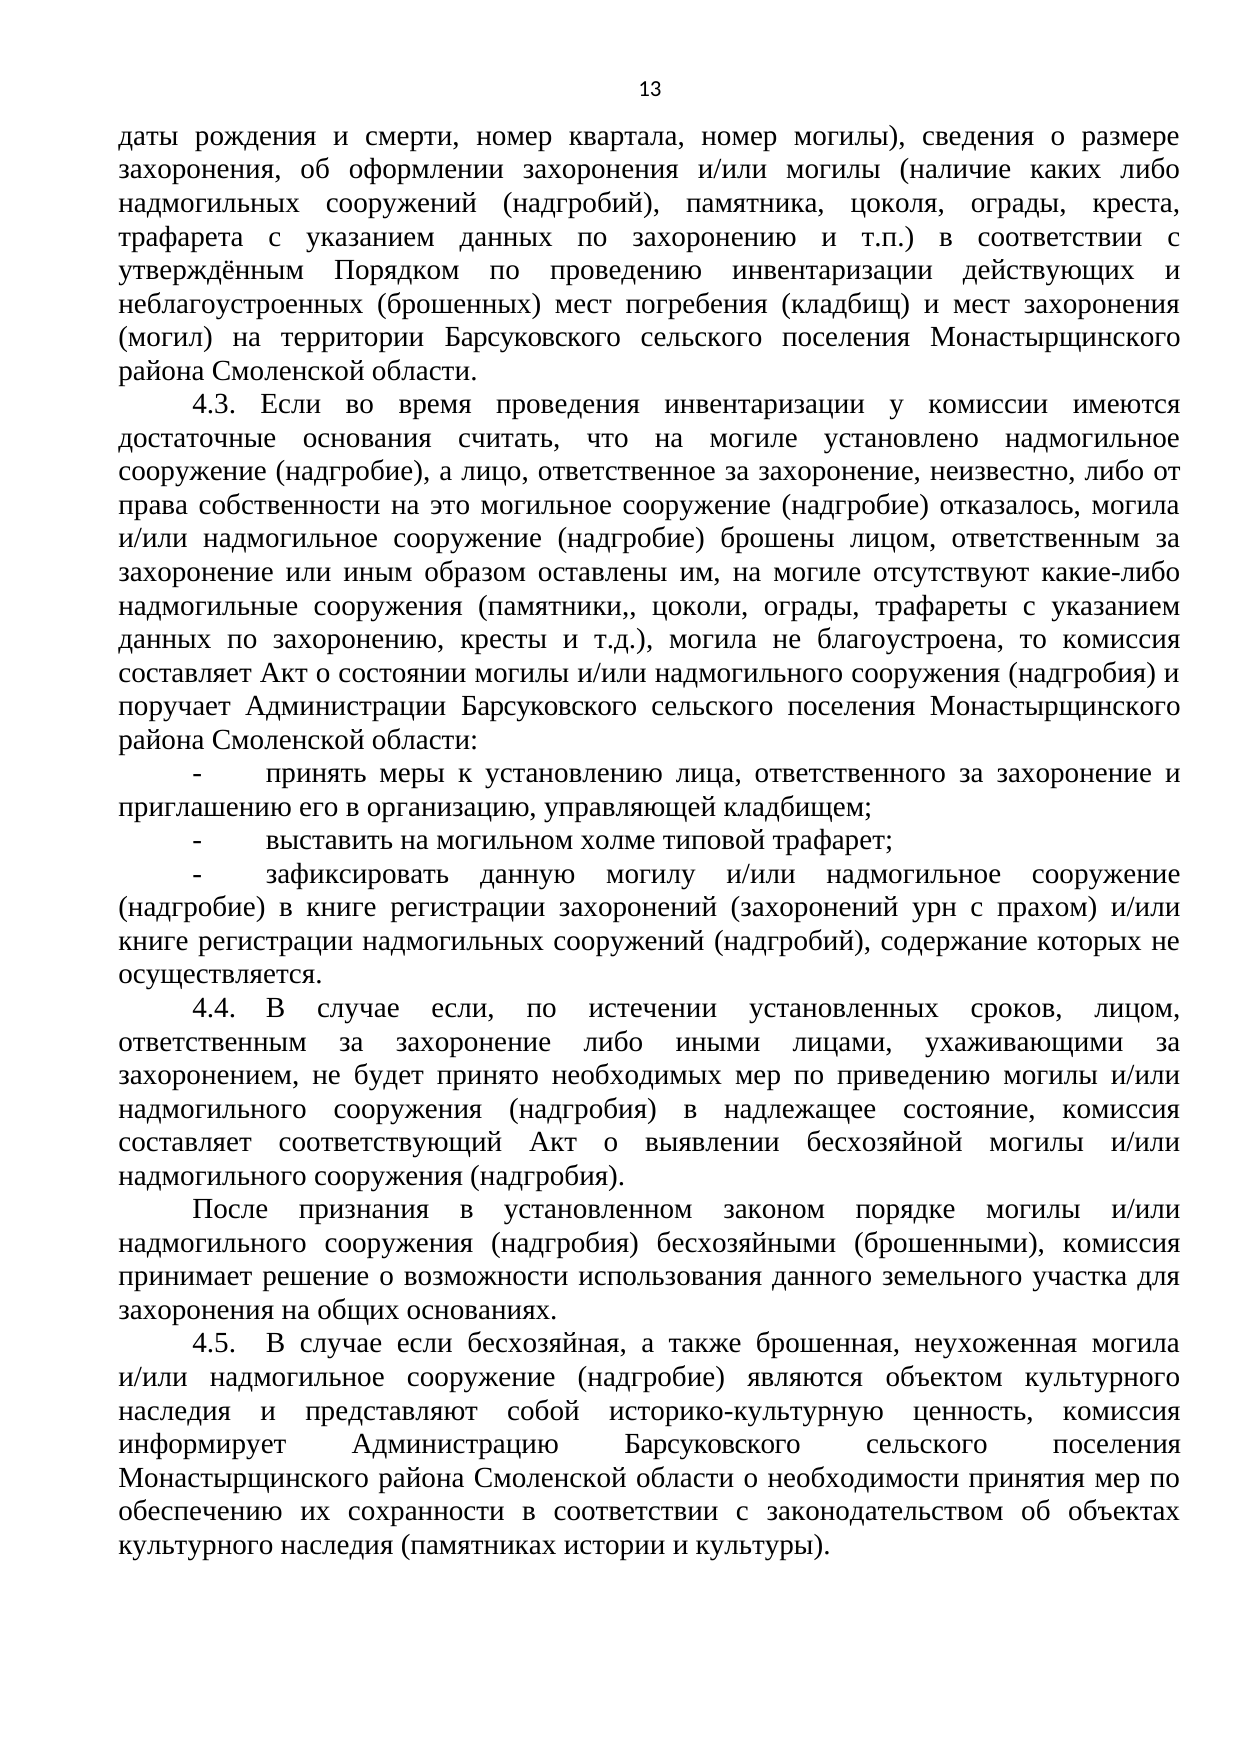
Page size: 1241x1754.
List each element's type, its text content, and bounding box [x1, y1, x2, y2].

text - принять меры к установлению лица, ответственного за захоронение и приглашению его в организацию, управляющей кладбищем; [118, 755, 1181, 822]
text - зафиксировать данную могилу и/или надмогильное сооружение (надгробие) в книге регистрации захоронений (захоронений урн с прахом) и/или книге регистрации надмогильных сооружений (надгробий), содержание которых не осуществляется. [118, 856, 1181, 990]
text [118, 118, 1181, 386]
text 4.3. Если во время проведения инвентаризации у комиссии имеются достаточные основания считать, что на могиле установлено надмогильное сооружение (надгробие), а лицо, ответственное за захоронение, неизвестно, либо от права собственности на это могильное сооружение (надгробие) отказалось, могила и/или надмогильное сооружение (надгробие) брошены лицом, ответственным за захоронение или иным образом оставлены им, на могиле отсутствуют какие-либо надмогильные сооружения (памятники,, цоколи, ограды, трафареты с указанием данных по захоронению, кресты и т.д.), могила не благоустроена, то комиссия составляет Акт о состоянии могилы и/или надмогильного сооружения (надгробия) и поручает Администрации Барсуковского сельского поселения Монастырщинского района Смоленской области: [118, 386, 1181, 755]
text После признания в установленном законом порядке могилы и/или надмогильного сооружения (надгробия) бесхозяйными (брошенными), комиссия принимает решение о возможности использования данного земельного участка для захоронения на общих основаниях. [118, 1191, 1181, 1326]
text 4.5. В случае если бесхозяйная, а также брошенная, неухоженная могила и/или надмогильное сооружение (надгробие) являются объектом культурного наследия и представляют собой историко-культурную ценность, комиссия информирует Администрацию Барсуковского сельского поселения Монастырщинского района Смоленской области о необходимости принятия мер по обеспечению их сохранности в соответствии с законодательством об объектах культурного наследия (памятниках истории и культуры). [118, 1326, 1181, 1560]
text 4.4. В случае если, по истечении установленных сроков, лицом, ответственным за захоронение либо иными лицами, ухаживающими за захоронением, не будет принято необходимых мер по приведению могилы и/или надмогильного сооружения (надгробия) в надлежащее состояние, комиссия составляет соответствующий Акт о выявлении бесхозяйной могилы и/или надмогильного сооружения (надгробия). [118, 990, 1181, 1191]
text - выставить на могильном холме типовой трафарет; [118, 822, 1181, 856]
